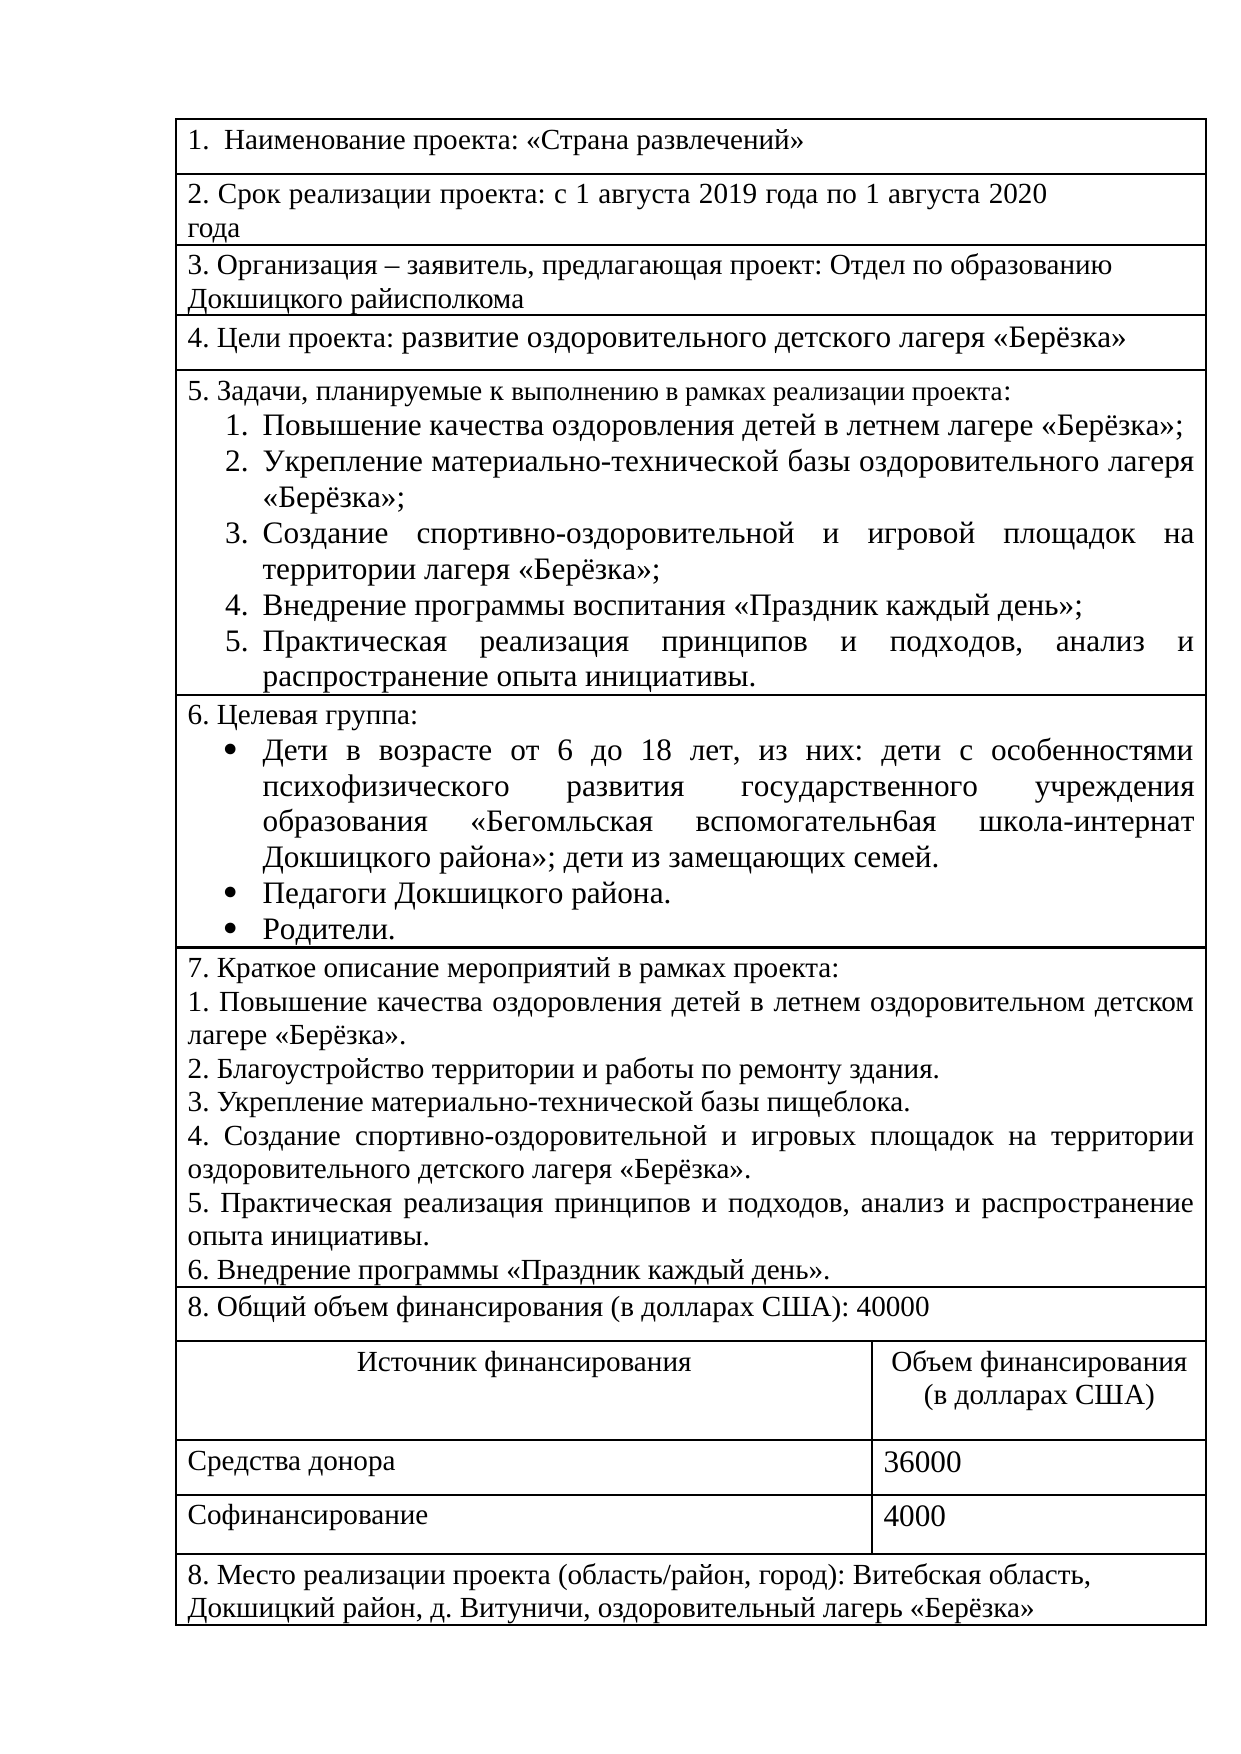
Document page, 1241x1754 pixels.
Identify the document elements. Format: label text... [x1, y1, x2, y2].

table_cell Средства донора [177, 1441, 871, 1494]
table_cell 8. Место реализации проекта (область/район, город): Витебская область, Докшицкий район, д. Витуничи, оздоровительный лагерь «Берёзка» [177, 1555, 1205, 1624]
table_cell 6. Целевая группа: Дети в возрасте от 6 до 18 лет, из них: дети с особенностями психофизического развития государственного учреждения образования «Бегомльская вспомогательн6ая школа-интернат Докшицкого района»; дети из замещающих семей. Педагоги Докшицкого района. Родители. [177, 696, 1205, 946]
table_cell 3. Организация – заявитель, предлагающая проект: Отдел по образованию Докшицкого райисполкома [177, 246, 1205, 314]
table_cell 36000 [873, 1441, 1205, 1494]
table_cell 8. Общий объем финансирования (в долларах США): 40000 [177, 1288, 1205, 1340]
table_cell Источник финансирования [177, 1342, 871, 1439]
table_cell 2. Срок реализации проекта: с 1 августа 2019 года по 1 августа 2020 года [177, 175, 1205, 243]
table_cell 4. Цели проекта: развитие оздоровительного детского лагеря «Берёзка» [177, 316, 1205, 369]
table_cell Софинансирование [177, 1496, 871, 1553]
table_cell 4000 [873, 1496, 1205, 1553]
table_cell 7. Краткое описание мероприятий в рамках проекта: 1. Повышение качества оздоровления детей в летнем оздоровительном детском лагере «Берёзка». 2. Благоустройство территории и работы по ремонту здания. 3. Укрепление материально-технической базы пищеблока. 4. Создание спортивно-оздоровительной и игровых площадок на территории оздоровительного детского лагеря «Берёзка». 5. Практическая реализация принципов и подходов, анализ и распространение опыта инициативы. 6. Внедрение программы «Праздник каждый день». [177, 949, 1205, 1286]
table_cell Объем финансирования (в долларах США) [873, 1342, 1205, 1439]
table_header 1. Наименование проекта: «Страна развлечений» [177, 120, 1205, 173]
table_cell 5. Задачи, планируемые к выполнению в рамках реализации проекта: Повышение качества оздоровления детей в летнем лагере «Берёзка»; Укрепление материально-технической базы оздоровительного лагеря «Берёзка»; Создание спортивно-оздоровительной и игровой площадок на территории лагеря «Берёзка»; Внедрение программы воспитания «Праздник каждый день»; Практическая реализация принципов и подходов, анализ и распространение опыта инициативы. [177, 371, 1205, 694]
